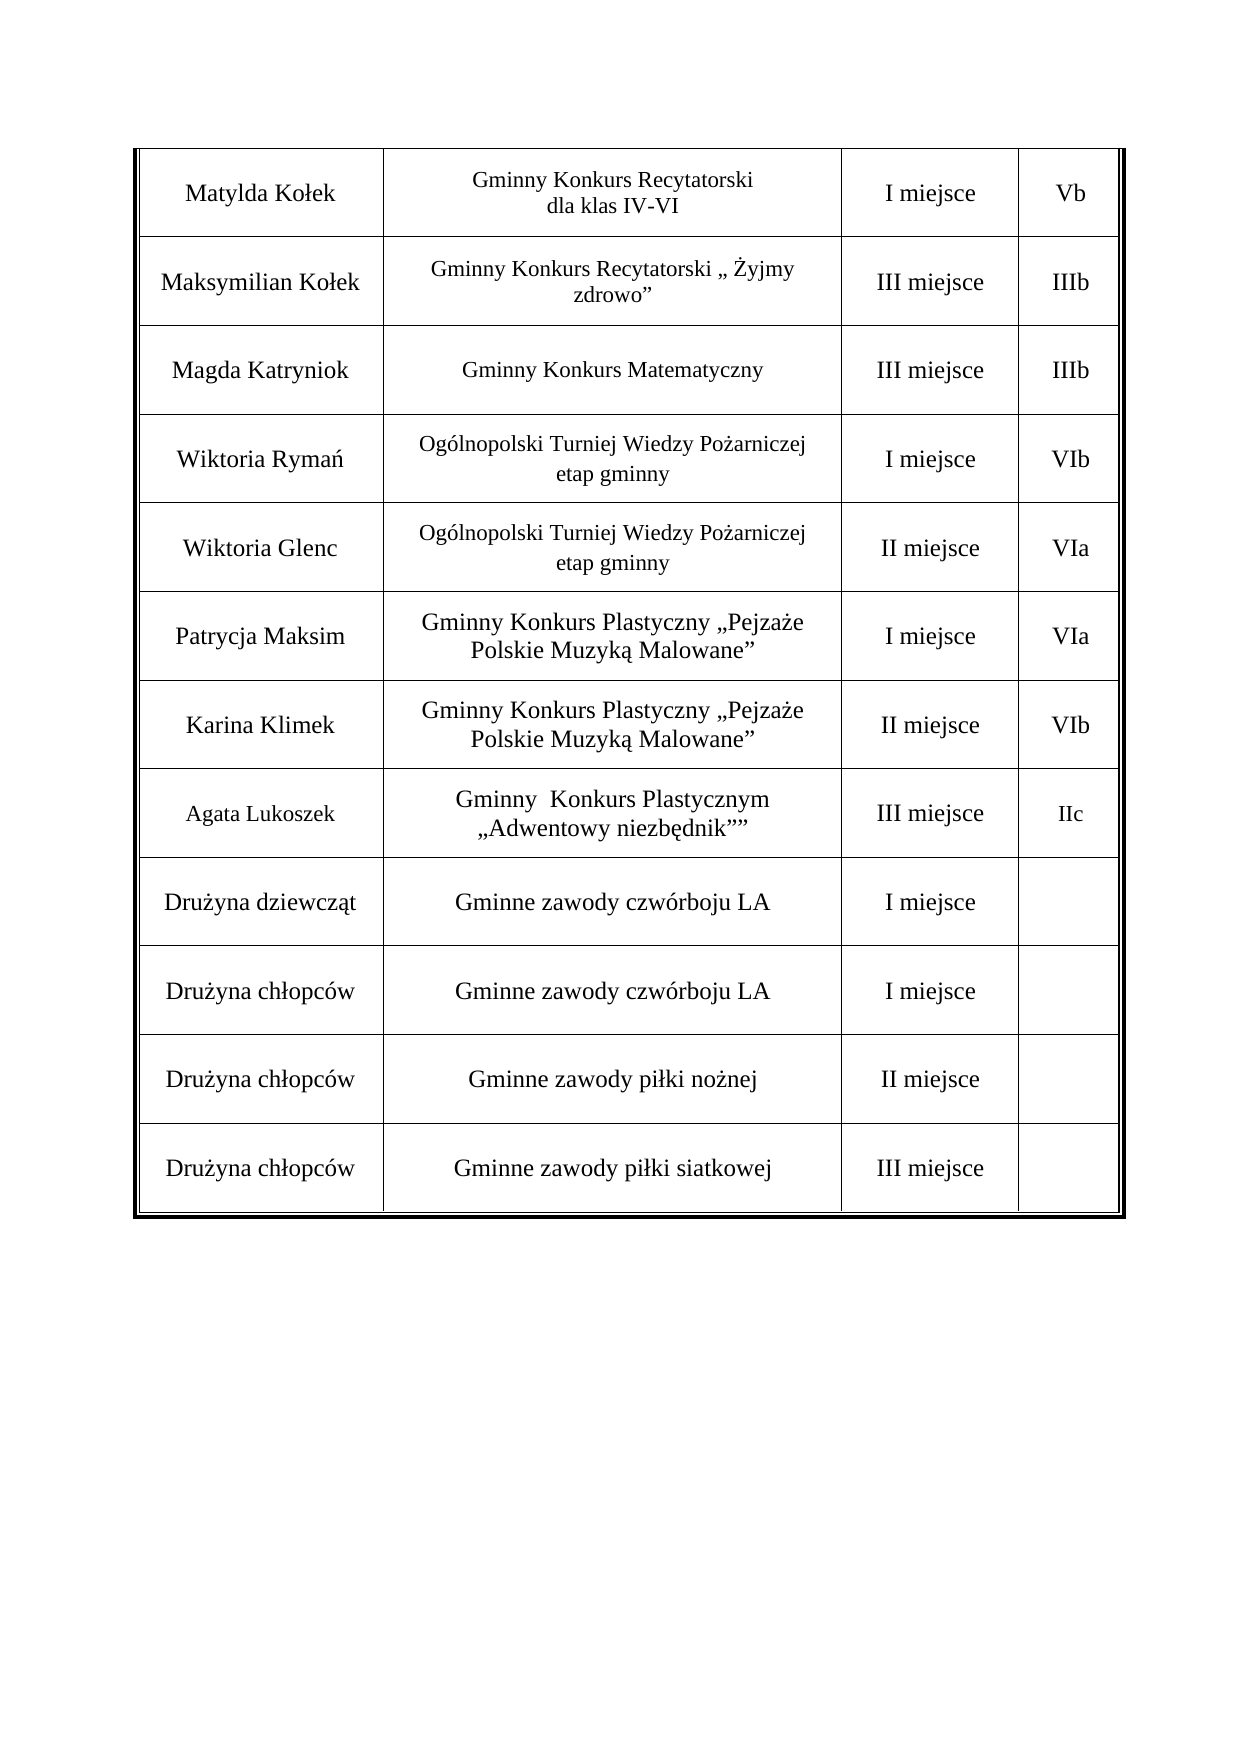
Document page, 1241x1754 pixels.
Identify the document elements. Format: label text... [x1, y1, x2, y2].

table_cell Gminny Konkurs Recytatorski dla klas IV-VI [384, 149, 841, 236]
table_cell Maksymilian Kołek [140, 237, 383, 325]
table_cell Wiktoria Rymań [140, 415, 383, 502]
table_cell Magda Katryniok [140, 326, 383, 413]
table_cell [1019, 858, 1118, 945]
table_cell III miejsce [842, 769, 1018, 857]
table_cell III miejsce [842, 237, 1018, 325]
table_cell II miejsce [842, 503, 1018, 591]
table_cell Drużyna chłopców [140, 1124, 383, 1211]
table_cell Karina Klimek [140, 681, 383, 768]
table_cell Gminny Konkurs Matematyczny [384, 326, 841, 413]
table_cell III miejsce [842, 1124, 1018, 1211]
table_cell [1019, 1035, 1118, 1123]
table_cell I miejsce [842, 946, 1018, 1034]
table_cell Wiktoria Glenc [140, 503, 383, 591]
table_cell VIa [1019, 503, 1118, 591]
table_cell Gminny Konkurs Plastyczny „Pejzaże Polskie Muzyką Malowane” [384, 592, 841, 679]
table_cell [1019, 1124, 1118, 1211]
table_cell VIa [1019, 592, 1118, 679]
table_cell Gminny Konkurs Plastycznym „Adwentowy niezbędnik”” [384, 769, 841, 857]
table_cell Drużyna dziewcząt [140, 858, 383, 945]
table_cell I miejsce [842, 592, 1018, 679]
table_cell Ogólnopolski Turniej Wiedzy Pożarniczej etap gminny [384, 503, 841, 591]
table_cell Drużyna chłopców [140, 946, 383, 1034]
table_cell VIb [1019, 681, 1118, 768]
table_cell I miejsce [842, 858, 1018, 945]
table_cell Gminne zawody piłki siatkowej [384, 1124, 841, 1211]
table_cell VIb [1019, 415, 1118, 502]
table_cell II miejsce [842, 681, 1018, 768]
table_cell II miejsce [842, 1035, 1018, 1123]
table_cell Matylda Kołek [140, 149, 383, 236]
table_cell Gminne zawody piłki nożnej [384, 1035, 841, 1123]
table_cell Gminne zawody czwórboju LA [384, 858, 841, 945]
table_cell Gminne zawody czwórboju LA [384, 946, 841, 1034]
table_cell Patrycja Maksim [140, 592, 383, 679]
table_cell Drużyna chłopców [140, 1035, 383, 1123]
table_cell [1019, 946, 1118, 1034]
table_cell IIIb [1019, 237, 1118, 325]
table_cell Ogólnopolski Turniej Wiedzy Pożarniczej etap gminny [384, 415, 841, 502]
table_cell IIc [1019, 769, 1118, 857]
table_cell Vb [1019, 149, 1118, 236]
table_cell Gminny Konkurs Recytatorski „ Żyjmy zdrowo” [384, 237, 841, 325]
table_cell Agata Lukoszek [140, 769, 383, 857]
table_cell I miejsce [842, 149, 1018, 236]
table_cell I miejsce [842, 415, 1018, 502]
table_cell Gminny Konkurs Plastyczny „Pejzaże Polskie Muzyką Malowane” [384, 681, 841, 768]
table_cell IIIb [1019, 326, 1118, 413]
table_cell III miejsce [842, 326, 1018, 413]
